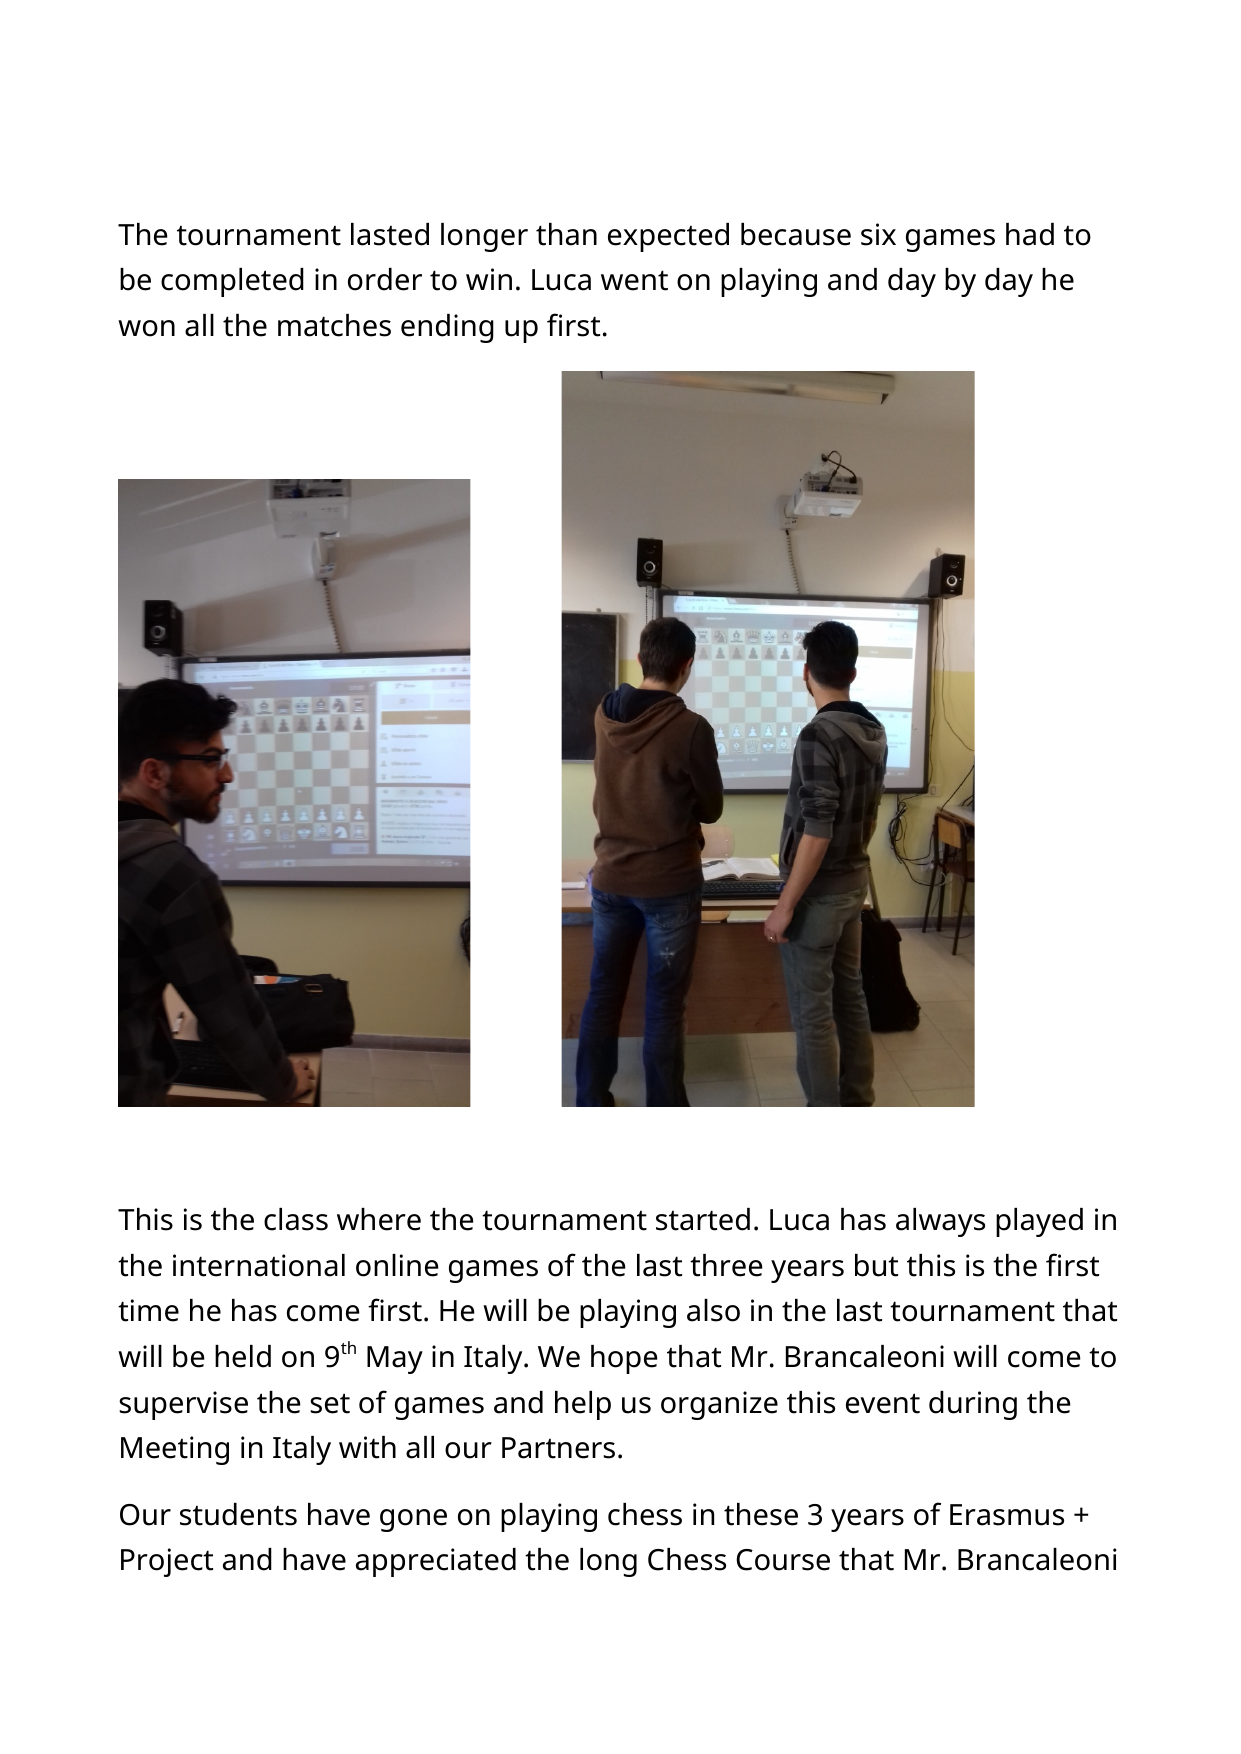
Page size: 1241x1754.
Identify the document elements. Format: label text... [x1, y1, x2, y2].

text The tournament lasted longer than expected because six games had to be completed in order to win. Luca went on playing and day by day he won all the matches ending up first. [118, 214, 1122, 345]
text This is the class where the tournament started. Luca has always played in the international online games of the last three years but this is the first time he has come first. He will be playing also in the last tournament that will be held on 9th May in Italy. We hope that Mr. Brancaleoni will come to supervise the set of games and help us organize this event during the Meeting in Italy with all our Partners. [118, 1199, 1122, 1467]
picture [118, 479, 471, 1107]
picture [561, 371, 975, 1107]
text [118, 1494, 1122, 1579]
